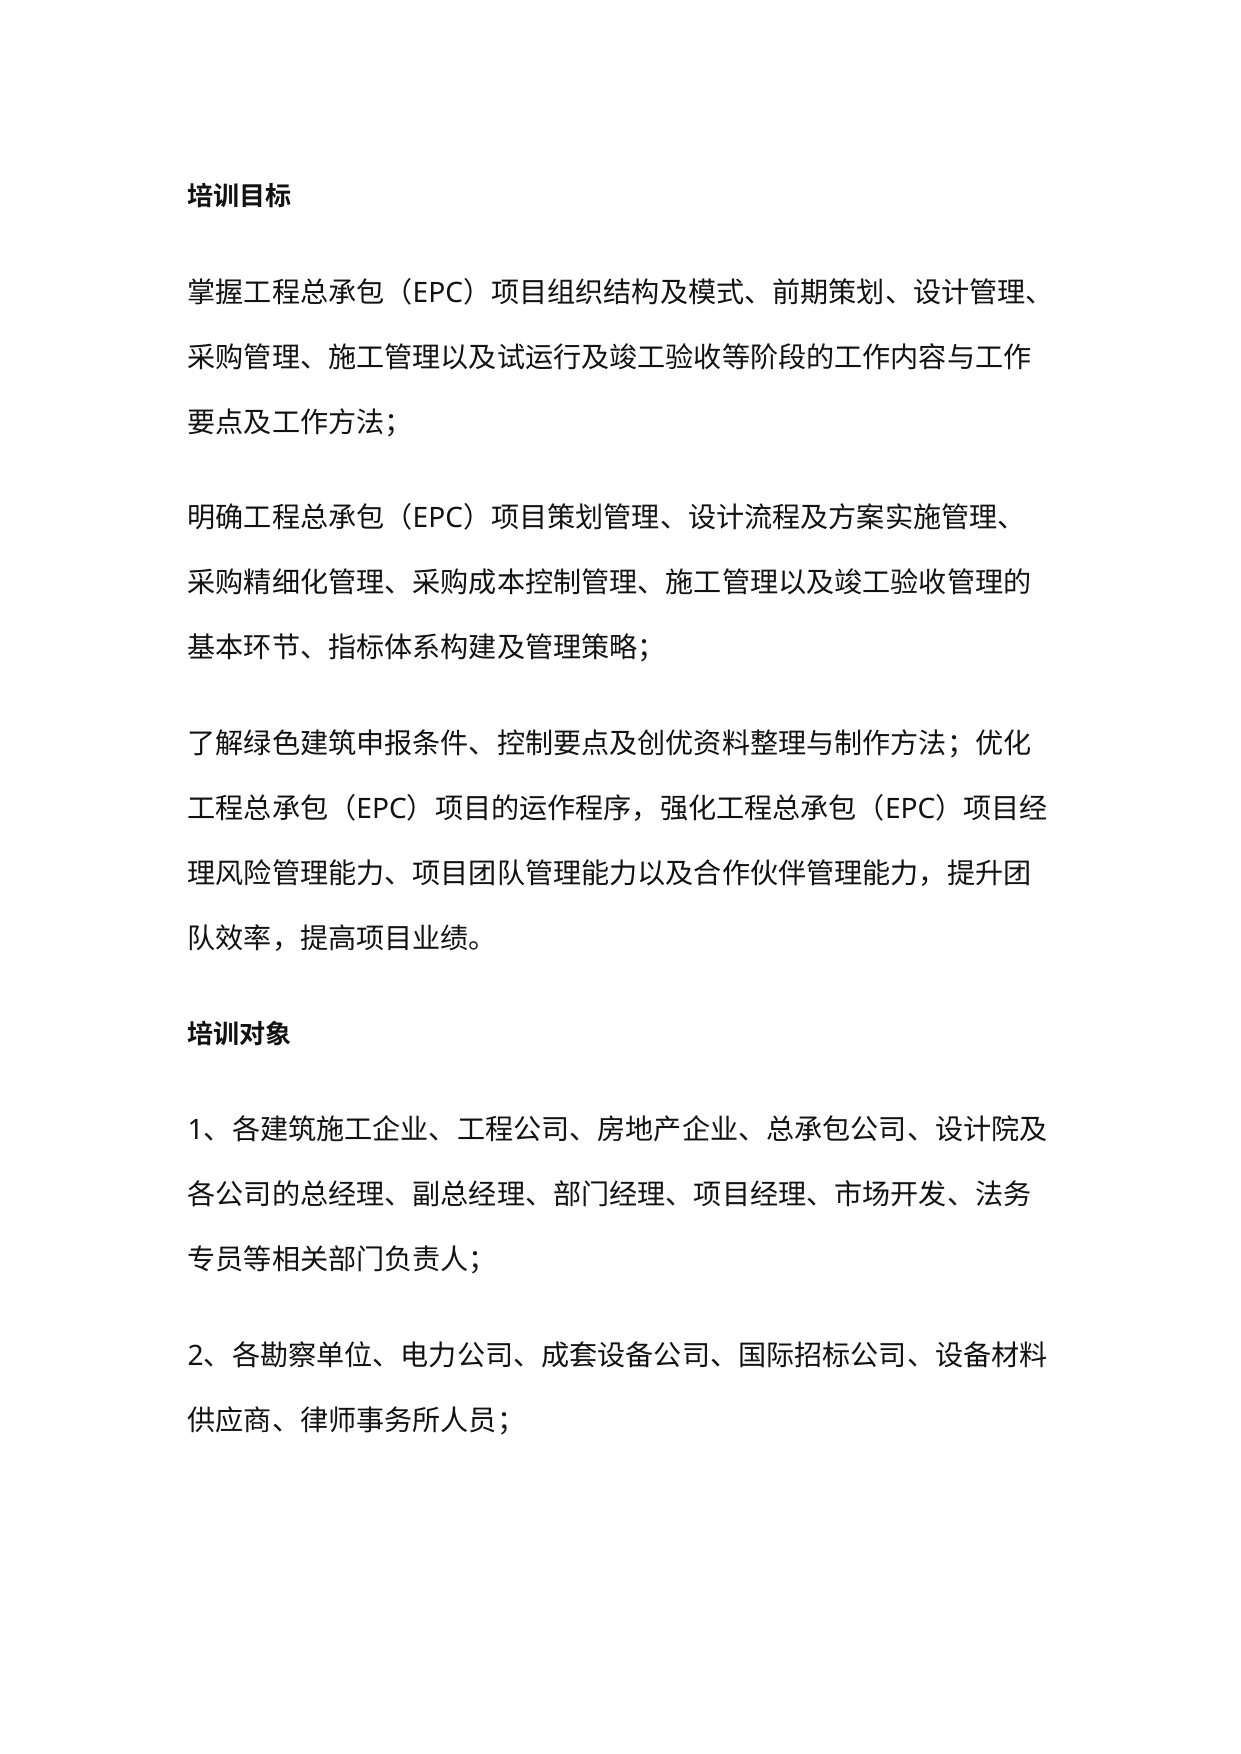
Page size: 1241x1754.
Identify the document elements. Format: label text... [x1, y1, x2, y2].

text 1、各建筑施工企业、工程公司、房地产企业、总承包公司、设计院及各公司的总经理、副总经理、部门经理、项目经理、市场开发、法务专员等相关部门负责人； [187, 1095, 1053, 1290]
text 2、各勘察单位、电力公司、成套设备公司、国际招标公司、设备材料供应商、律师事务所人员； [187, 1321, 1053, 1451]
text 掌握工程总承包（EPC）项目组织结构及模式、前期策划、设计管理、采购管理、施工管理以及试运行及竣工验收等阶段的工作内容与工作要点及工作方法； [187, 258, 1053, 453]
text 明确工程总承包（EPC）项目策划管理、设计流程及方案实施管理、采购精细化管理、采购成本控制管理、施工管理以及竣工验收管理的基本环节、指标体系构建及管理策略； [187, 483, 1053, 678]
subtitle 培训目标 [187, 162, 1053, 227]
text 了解绿色建筑申报条件、控制要点及创优资料整理与制作方法；优化工程总承包（EPC）项目的运作程序，强化工程总承包（EPC）项目经理风险管理能力、项目团队管理能力以及合作伙伴管理能力，提升团队效率，提高项目业绩。 [187, 709, 1053, 969]
subtitle 培训对象 [187, 999, 1053, 1064]
